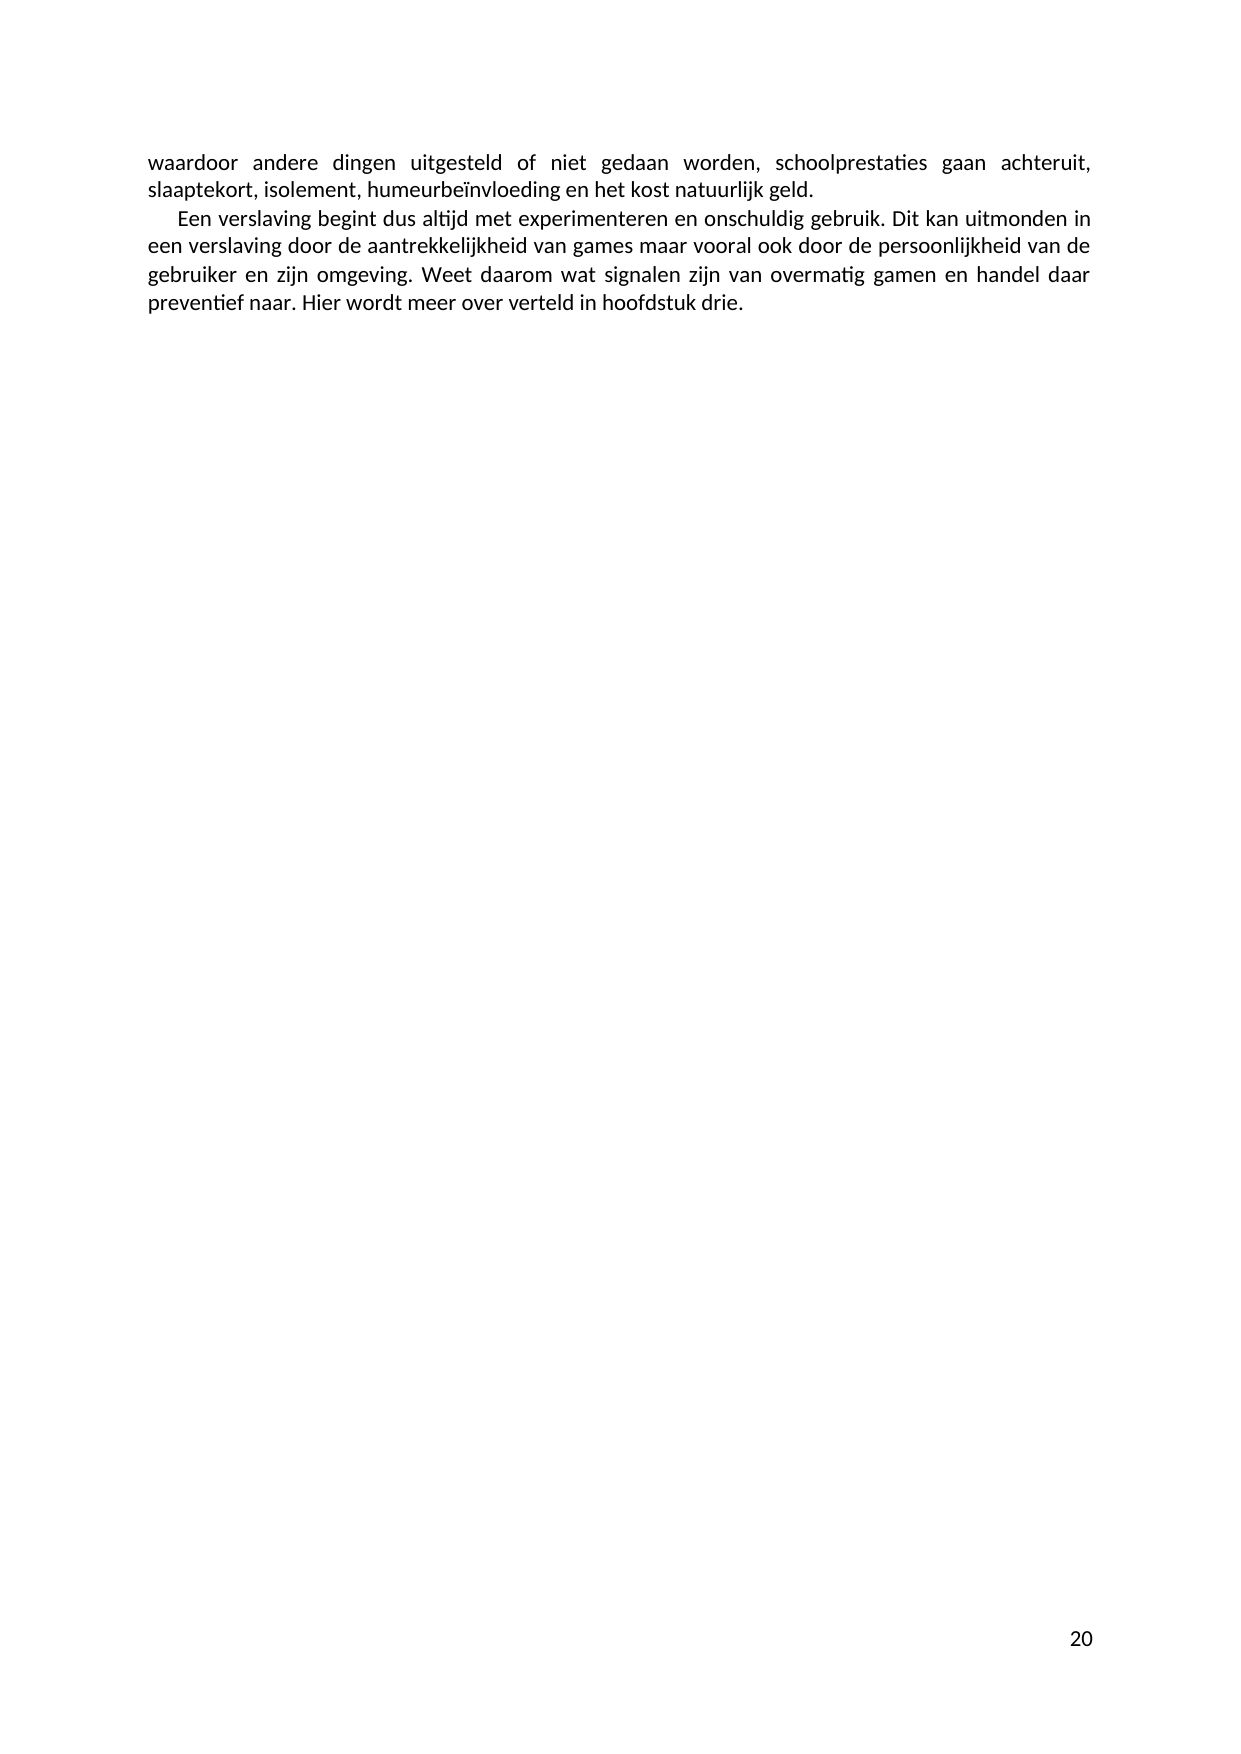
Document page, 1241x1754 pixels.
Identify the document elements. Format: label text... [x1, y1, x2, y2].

text Een verslaving begint dus altijd met experimenteren en onschuldig gebruik. Dit kan uitmonden in een verslaving door de aantrekkelijkheid van games maar vooral ook door de persoonlijkheid van de gebruiker en zijn omgeving. Weet daarom wat signalen zijn van overmatig gamen en handel daar preventief naar. Hier wordt meer over verteld in hoofdstuk drie. [148, 204, 1093, 316]
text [148, 148, 1093, 204]
